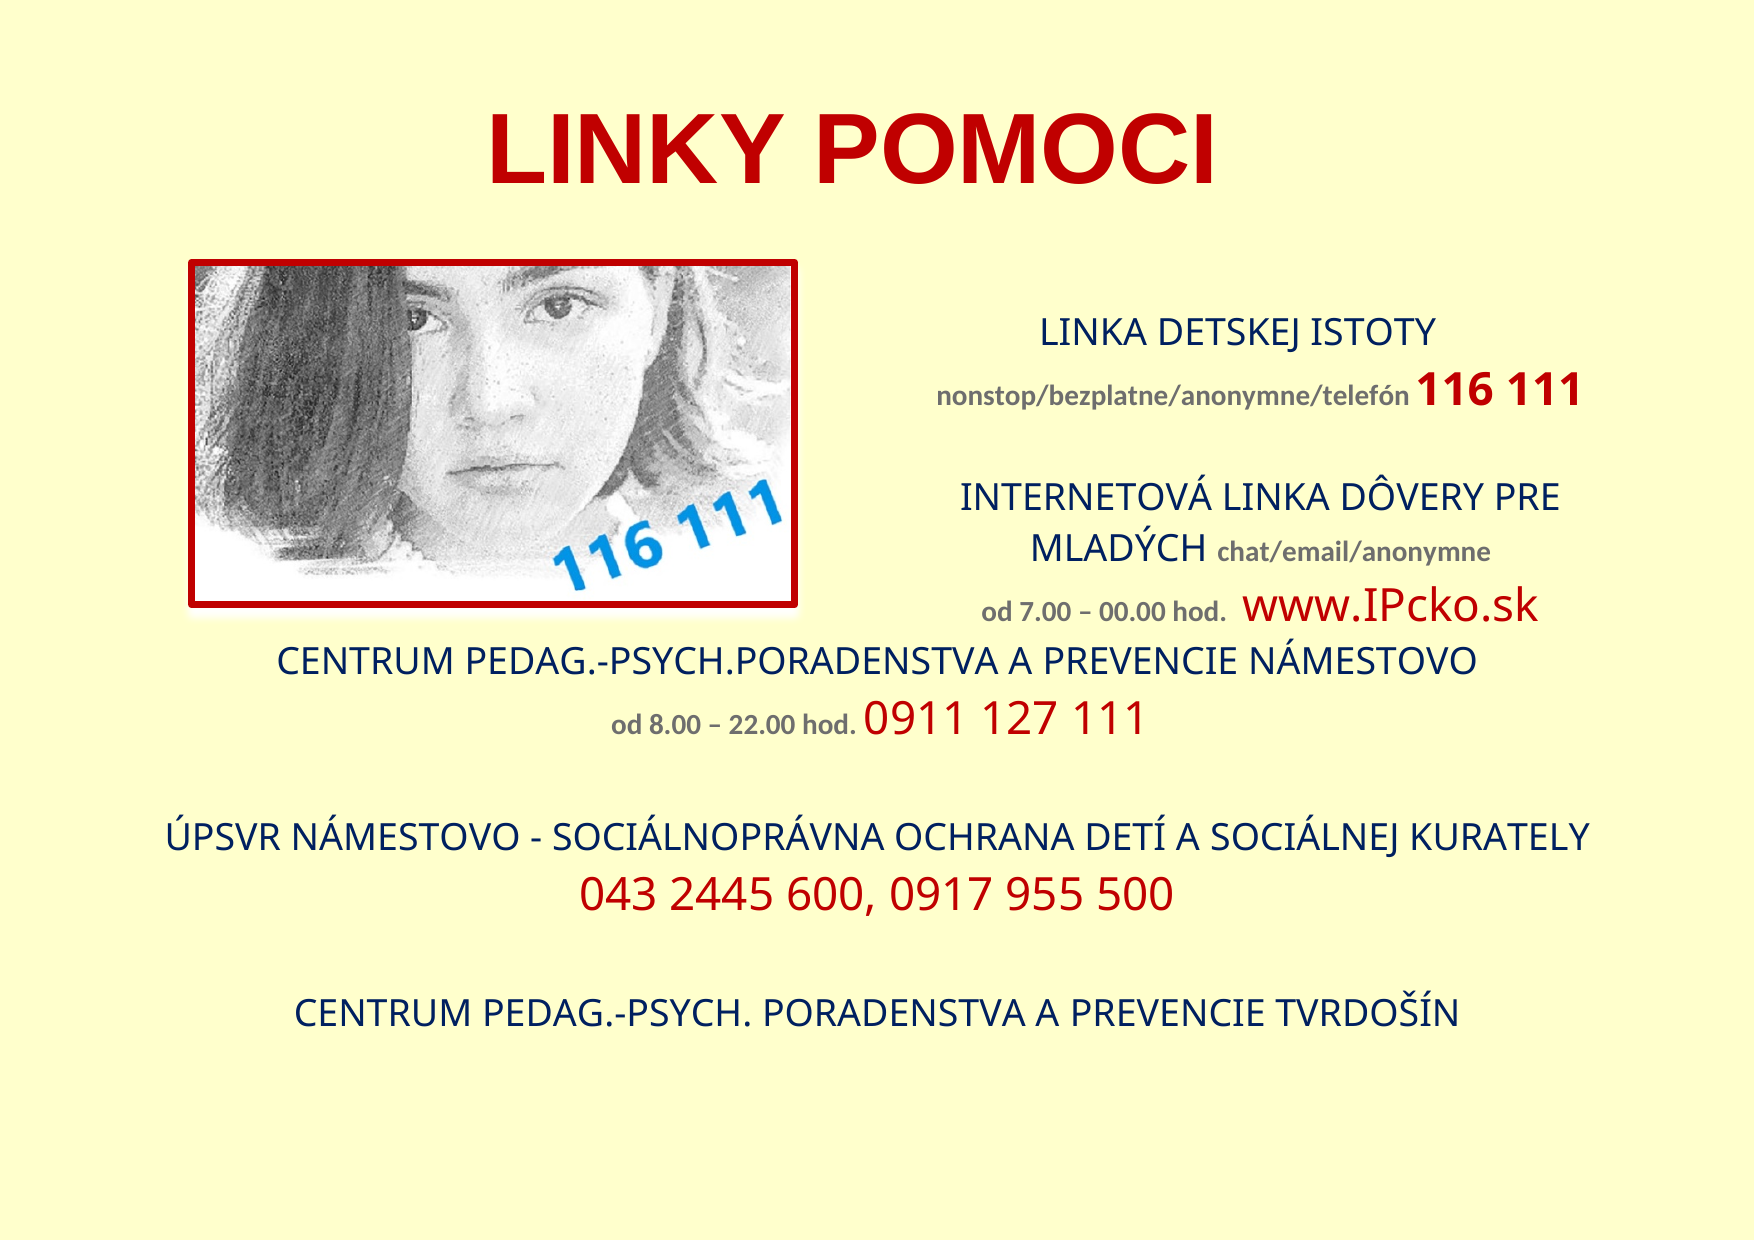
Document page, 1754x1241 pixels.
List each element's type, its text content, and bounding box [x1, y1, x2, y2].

text Internetová linka dôvery pre mladých chat/email/anonymne [914, 470, 1606, 572]
picture [195, 266, 791, 601]
text Centrum pedag.-psych.poradenstva a prevencie Námestovo [148, 635, 1606, 686]
text Linka detskej istoty nonstop/bezplatne/anonymne/telefón 116 111 [914, 306, 1606, 419]
text od 7.00 – 00.00 hod. www.IPcko.sk [914, 572, 1606, 635]
text od 8.00 – 22.00 hod. 0911 127 111 [148, 686, 1606, 748]
text Centrum pedag.-psych. poradenstva a prevencie Tvrdošín [148, 986, 1606, 1037]
text ÚPSVR Námestovo - sociálnoprávna ochrana detí a sociálnej kurately 043 2445 600, 0917 955 500 [148, 811, 1606, 924]
